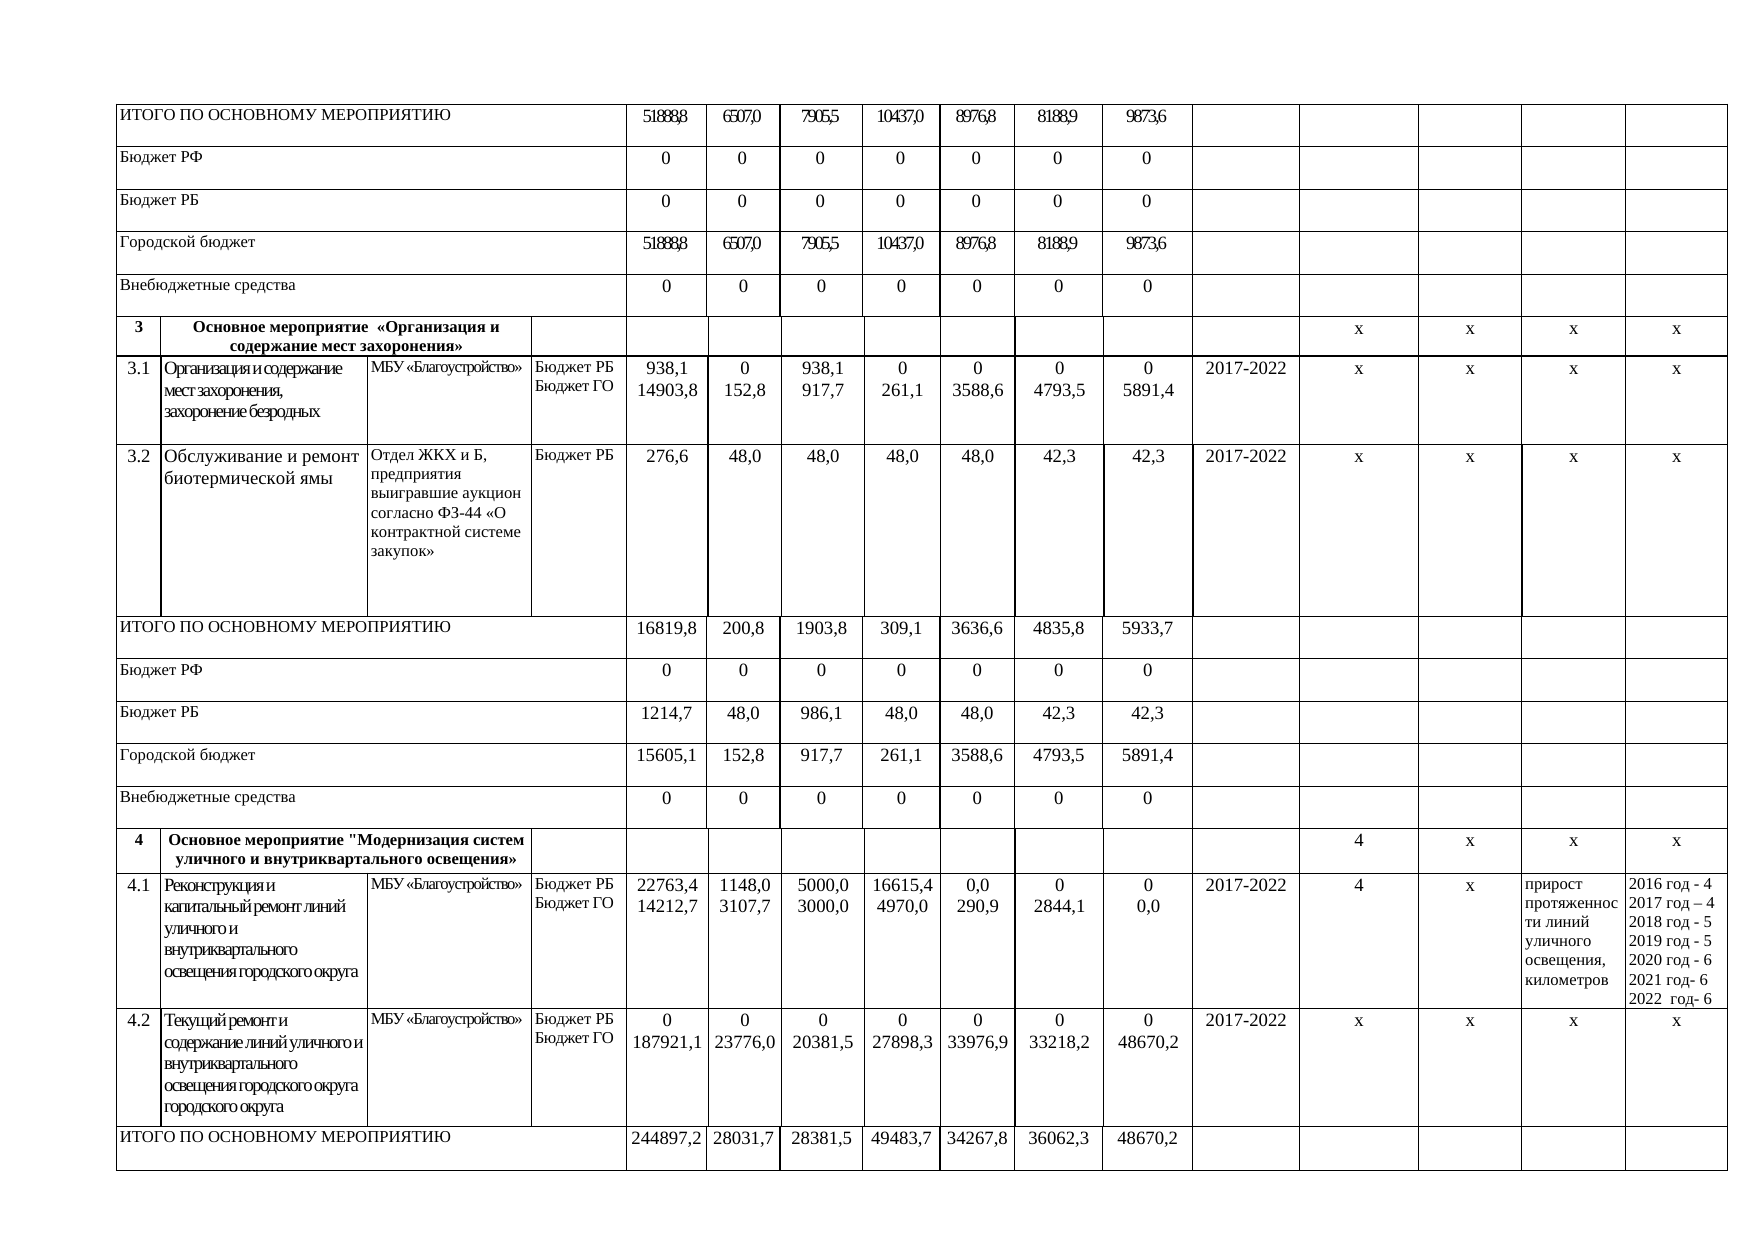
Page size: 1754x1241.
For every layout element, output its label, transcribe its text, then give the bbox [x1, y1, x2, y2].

table_cell [1193, 787, 1299, 828]
table_cell [1193, 744, 1299, 786]
table_cell Отдел ЖКХ и Б, предприятия выигравшие аукцион согласно ФЗ-44 «О контрактной системе закупок» [368, 445, 531, 616]
table_cell МБУ «Благоустройство» [368, 874, 531, 1008]
table_cell [1626, 1092, 1727, 1126]
table_cell х [1626, 357, 1727, 443]
table_cell х [1300, 317, 1418, 355]
table_cell 2017-2022 [1193, 1009, 1299, 1126]
table_cell 276,6 [627, 445, 707, 616]
table_cell [1419, 617, 1521, 658]
table_cell 8188,9 [1015, 105, 1102, 146]
table_cell 5891,4 [1103, 744, 1192, 786]
table_cell [1300, 190, 1418, 231]
table_cell Городской бюджет [117, 232, 626, 273]
table_cell 200,8 [707, 617, 779, 658]
table_cell х [1300, 1009, 1418, 1092]
table_cell 49483,7 [863, 1127, 939, 1170]
table_cell Реконструкция и капитальный ремонт линий уличного и внутриквартального освещения городского округа [161, 874, 367, 1008]
table_cell 0 [863, 659, 939, 701]
table_cell 0 20381,5 [782, 1009, 864, 1126]
table_cell 0 2844,1 [1016, 874, 1103, 1008]
table_cell Бюджет РБ [532, 445, 626, 616]
table_cell Бюджет РФ [117, 147, 626, 188]
table_cell 48,0 [941, 702, 1014, 743]
table_cell 22763,4 14212,7 [627, 874, 708, 1008]
table_cell [1016, 317, 1103, 355]
table_cell х [1419, 357, 1521, 443]
table_cell 42,3 [1015, 702, 1102, 743]
table_cell [1193, 190, 1299, 231]
table_cell 16819,8 [627, 617, 706, 658]
table_cell 0 [781, 275, 862, 316]
table_cell [1193, 317, 1299, 355]
table_cell [1626, 744, 1727, 786]
table_cell 7905,5 [781, 105, 862, 146]
table_cell 10437,0 [863, 232, 939, 273]
table_cell Обслуживание и ремонт биотермической ямы [162, 445, 367, 616]
table_cell ИТОГО ПО ОСНОВНОМУ МЕРОПРИЯТИЮ [117, 617, 626, 658]
table_cell [1626, 659, 1727, 701]
table_cell [1522, 147, 1625, 188]
table_cell х [1626, 317, 1727, 355]
table_cell [1193, 617, 1299, 658]
table_cell [1419, 190, 1521, 231]
table_cell 5933,7 [1103, 617, 1192, 658]
table_cell [782, 829, 864, 872]
table_cell [1193, 147, 1299, 188]
table_cell [532, 829, 626, 872]
table_cell 0 27898,3 [865, 1009, 940, 1126]
table_cell 1148,0 3107,7 [709, 874, 781, 1008]
table_cell 0 [1103, 275, 1192, 316]
table_cell [1300, 1127, 1418, 1170]
table_cell [1419, 105, 1521, 146]
table_cell х [1626, 445, 1727, 616]
table_cell х [1523, 445, 1625, 616]
table_cell [1522, 787, 1625, 828]
table_cell 0 [781, 787, 862, 828]
table_cell 0 [1015, 275, 1102, 316]
table_cell 0 4793,5 [1016, 357, 1103, 443]
table_cell 244897,2 [627, 1127, 706, 1170]
table_cell 0 [627, 787, 706, 828]
table_cell х [1419, 829, 1521, 872]
table_cell х [1419, 317, 1521, 355]
table_cell 0 [627, 659, 706, 701]
table_cell [627, 829, 708, 872]
table_cell [1193, 232, 1299, 273]
table_cell [1300, 659, 1418, 701]
table_cell Бюджет РБ Бюджет ГО [532, 1009, 626, 1126]
table_cell Городской бюджет [117, 744, 626, 786]
table_cell 0 [707, 147, 779, 188]
table_cell 152,8 [707, 744, 779, 786]
table_cell [1522, 659, 1625, 701]
table_cell 261,1 [863, 744, 939, 786]
table_cell [941, 829, 1014, 872]
table_cell 3588,6 [941, 744, 1014, 786]
table_cell 42,3 [1103, 702, 1192, 743]
table_cell [627, 317, 708, 355]
table_cell 4 [117, 829, 160, 872]
table_cell х [1626, 829, 1727, 872]
table_cell 309,1 [863, 617, 939, 658]
table_cell 0 187921,1 [627, 1009, 708, 1126]
table_cell 9873,6 [1103, 105, 1192, 146]
table_cell [941, 317, 1014, 355]
table_cell 3636,6 [941, 617, 1014, 658]
table_cell 48,0 [863, 702, 939, 743]
table_cell [1522, 702, 1625, 743]
table_cell 0 [627, 147, 706, 188]
table_cell Внебюджетные средства [117, 275, 626, 316]
table_cell 8976,8 [941, 232, 1014, 273]
table_cell [1626, 147, 1727, 188]
table_cell [1419, 702, 1521, 743]
table_cell 938,1 917,7 [782, 357, 864, 443]
table_cell [1522, 275, 1625, 316]
table_cell [1016, 829, 1103, 872]
table_cell 0 [781, 190, 862, 231]
table_cell [1193, 1127, 1299, 1170]
table_cell х [1419, 1009, 1521, 1092]
table_cell х [1522, 357, 1625, 443]
table_cell 36062,3 [1015, 1127, 1102, 1170]
table_cell 10437,0 [863, 105, 939, 146]
table_cell 0 5891,4 [1104, 357, 1192, 443]
table_cell [1419, 1127, 1521, 1170]
table_cell 0 261,1 [865, 357, 940, 443]
table_cell [1522, 190, 1625, 231]
table_cell 0 [1015, 659, 1102, 701]
table_cell [1300, 147, 1418, 188]
table_cell [865, 317, 940, 355]
table_cell Организация и содержание мест захоронения, захоронение безродных [162, 357, 367, 443]
table_cell [1626, 105, 1727, 146]
table_cell 4 [1300, 829, 1418, 872]
table_cell [1193, 659, 1299, 701]
table_cell 16615,4 4970,0 [865, 874, 940, 1008]
table_cell 0 3588,6 [941, 357, 1014, 443]
table_cell х [1522, 317, 1625, 355]
table_cell 0 [627, 190, 706, 231]
table_cell 1903,8 [781, 617, 862, 658]
table_cell [1104, 829, 1192, 872]
table_cell 4.2 [117, 1009, 160, 1126]
table_cell [1522, 232, 1625, 273]
table_cell 0 [863, 147, 939, 188]
table_cell [1626, 1127, 1727, 1170]
table_cell [1419, 147, 1521, 188]
table_cell [1419, 275, 1521, 316]
table_cell [1300, 617, 1418, 658]
table_cell х [1419, 874, 1521, 1008]
table_cell 0 48670,2 [1104, 1009, 1192, 1126]
table_cell х [1300, 357, 1418, 443]
table_cell 986,1 [781, 702, 862, 743]
table_cell 28381,5 [781, 1127, 862, 1170]
table_cell 0 [707, 275, 779, 316]
table_cell 8976,8 [941, 105, 1014, 146]
table_cell прирост протяженности линий уличного освещения, километров [1522, 874, 1625, 1008]
table_cell 48,0 [865, 445, 940, 616]
table_cell [1419, 659, 1521, 701]
table_cell 0 [863, 190, 939, 231]
table_cell 15605,1 [627, 744, 706, 786]
table_cell х [1522, 829, 1625, 872]
table_cell ИТОГО ПО ОСНОВНОМУ МЕРОПРИЯТИЮ [117, 1127, 626, 1170]
table_cell [1419, 744, 1521, 786]
table_cell 4 [1300, 874, 1418, 1008]
table_cell х [1419, 445, 1521, 616]
table_cell [1300, 744, 1418, 786]
table_cell 0 [1015, 147, 1102, 188]
table_cell 3.1 [117, 357, 160, 443]
table_cell 3.2 [117, 445, 160, 616]
table_cell Основное мероприятие "Модернизация систем уличного и внутриквартального освещения» [161, 829, 531, 872]
table_cell 28031,7 [707, 1127, 779, 1170]
table_cell 4.1 [117, 874, 160, 1008]
table_cell 7905,5 [781, 232, 862, 273]
table_cell 0 [707, 190, 779, 231]
table_cell 0 33218,2 [1016, 1009, 1103, 1126]
table_cell [1419, 787, 1521, 828]
table_cell 0 [863, 275, 939, 316]
table_cell МБУ «Благоустройство» [368, 1009, 531, 1126]
table_cell [1104, 317, 1192, 355]
table_cell ИТОГО ПО ОСНОВНОМУ МЕРОПРИЯТИЮ [117, 105, 626, 146]
table_cell 0 [1015, 190, 1102, 231]
table_cell 0 [707, 787, 779, 828]
table_cell [782, 317, 864, 355]
table_cell [1300, 105, 1418, 146]
table_cell 51888,8 [627, 105, 706, 146]
table_cell 5000,0 3000,0 [782, 874, 864, 1008]
table_cell 42,3 [1105, 445, 1192, 616]
table_cell 0 33976,9 [941, 1009, 1014, 1126]
table_cell [1300, 275, 1418, 316]
table_cell х [1300, 445, 1418, 616]
table_cell [1193, 829, 1299, 872]
table_cell 0 23776,0 [709, 1009, 781, 1126]
table_cell 0 0,0 [1104, 874, 1192, 1008]
table_cell [1626, 702, 1727, 743]
table_cell 0 [941, 275, 1014, 316]
table_cell [1300, 232, 1418, 273]
table_cell 2017-2022 [1193, 874, 1299, 1008]
table_cell [1300, 1092, 1418, 1126]
table_cell [1626, 232, 1727, 273]
table_cell 2017-2022 [1194, 445, 1299, 616]
table_cell [1522, 1127, 1625, 1170]
table_cell [1522, 105, 1625, 146]
table_cell [532, 317, 626, 355]
table_cell 42,3 [1016, 445, 1103, 616]
table_cell 51888,8 [627, 232, 706, 273]
table_cell 0 [941, 147, 1014, 188]
table_cell [1419, 232, 1521, 273]
table_cell 0 [627, 275, 706, 316]
table_cell 0 [707, 659, 779, 701]
table_cell 0 [1103, 190, 1192, 231]
table_cell 0 [781, 659, 862, 701]
table_cell [709, 829, 781, 872]
table_cell 0 152,8 [709, 357, 781, 443]
table_cell [1626, 190, 1727, 231]
table_cell Бюджет РБ [117, 190, 626, 231]
table_cell 9873,6 [1103, 232, 1192, 273]
table_cell 4793,5 [1015, 744, 1102, 786]
table_cell [1522, 1092, 1625, 1126]
table_cell 34267,8 [941, 1127, 1014, 1170]
table_cell х [1626, 1009, 1727, 1092]
table_cell 2016 год - 4 2017 год – 4 2018 год - 5 2019 год - 5 2020 год - 6 2021 год- 6 2022 год- 6 [1626, 874, 1727, 1008]
table_cell [709, 317, 781, 355]
table_cell 0 [863, 787, 939, 828]
table_cell 8188,9 [1015, 232, 1102, 273]
table_cell Бюджет РБ Бюджет ГО [532, 874, 626, 1008]
table_cell 0 [941, 659, 1014, 701]
table_cell Бюджет РБ Бюджет ГО [532, 357, 626, 443]
table_cell 0,0 290,9 [941, 874, 1014, 1008]
table_cell [1522, 744, 1625, 786]
table_cell 48,0 [707, 702, 779, 743]
table_cell 2017-2022 [1193, 357, 1299, 443]
table_cell 48670,2 [1103, 1127, 1192, 1170]
table_cell Основное мероприятие «Организация и содержание мест захоронения» [161, 317, 531, 355]
table_cell 6507,0 [707, 232, 779, 273]
table_cell [1193, 702, 1299, 743]
table_cell [1522, 617, 1625, 658]
table_cell Внебюджетные средства [117, 787, 626, 828]
table_cell 48,0 [709, 445, 781, 616]
table_cell 917,7 [781, 744, 862, 786]
table_cell [1626, 787, 1727, 828]
table_cell МБУ «Благоустройство» [368, 357, 531, 443]
table_cell [1626, 617, 1727, 658]
table_cell 938,1 14903,8 [627, 357, 707, 443]
table_cell [865, 829, 940, 872]
table_cell Бюджет РФ [117, 659, 626, 701]
table_cell 0 [1103, 659, 1192, 701]
table_cell 0 [1015, 787, 1102, 828]
table_cell Бюджет РБ [117, 702, 626, 743]
table_cell 6507,0 [707, 105, 779, 146]
table_cell 0 [941, 787, 1014, 828]
table_cell х [1522, 1009, 1625, 1092]
table_cell [1626, 275, 1727, 316]
table_cell 0 [1103, 147, 1192, 188]
table_cell 48,0 [782, 445, 864, 616]
table_cell Текущий ремонт и содержание линий уличного и внутриквартального освещения городского округа городского округа [162, 1009, 367, 1126]
table_cell 48,0 [941, 445, 1014, 616]
table_cell [1193, 105, 1299, 146]
table_cell 0 [781, 147, 862, 188]
table_cell [1300, 702, 1418, 743]
table_cell 0 [1103, 787, 1192, 828]
table_cell [1419, 1092, 1521, 1126]
table_cell [1300, 787, 1418, 828]
table_cell [1193, 275, 1299, 316]
table_cell 3 [117, 317, 160, 355]
table_cell 4835,8 [1015, 617, 1102, 658]
table_cell 1214,7 [627, 702, 706, 743]
table_cell 0 [941, 190, 1014, 231]
